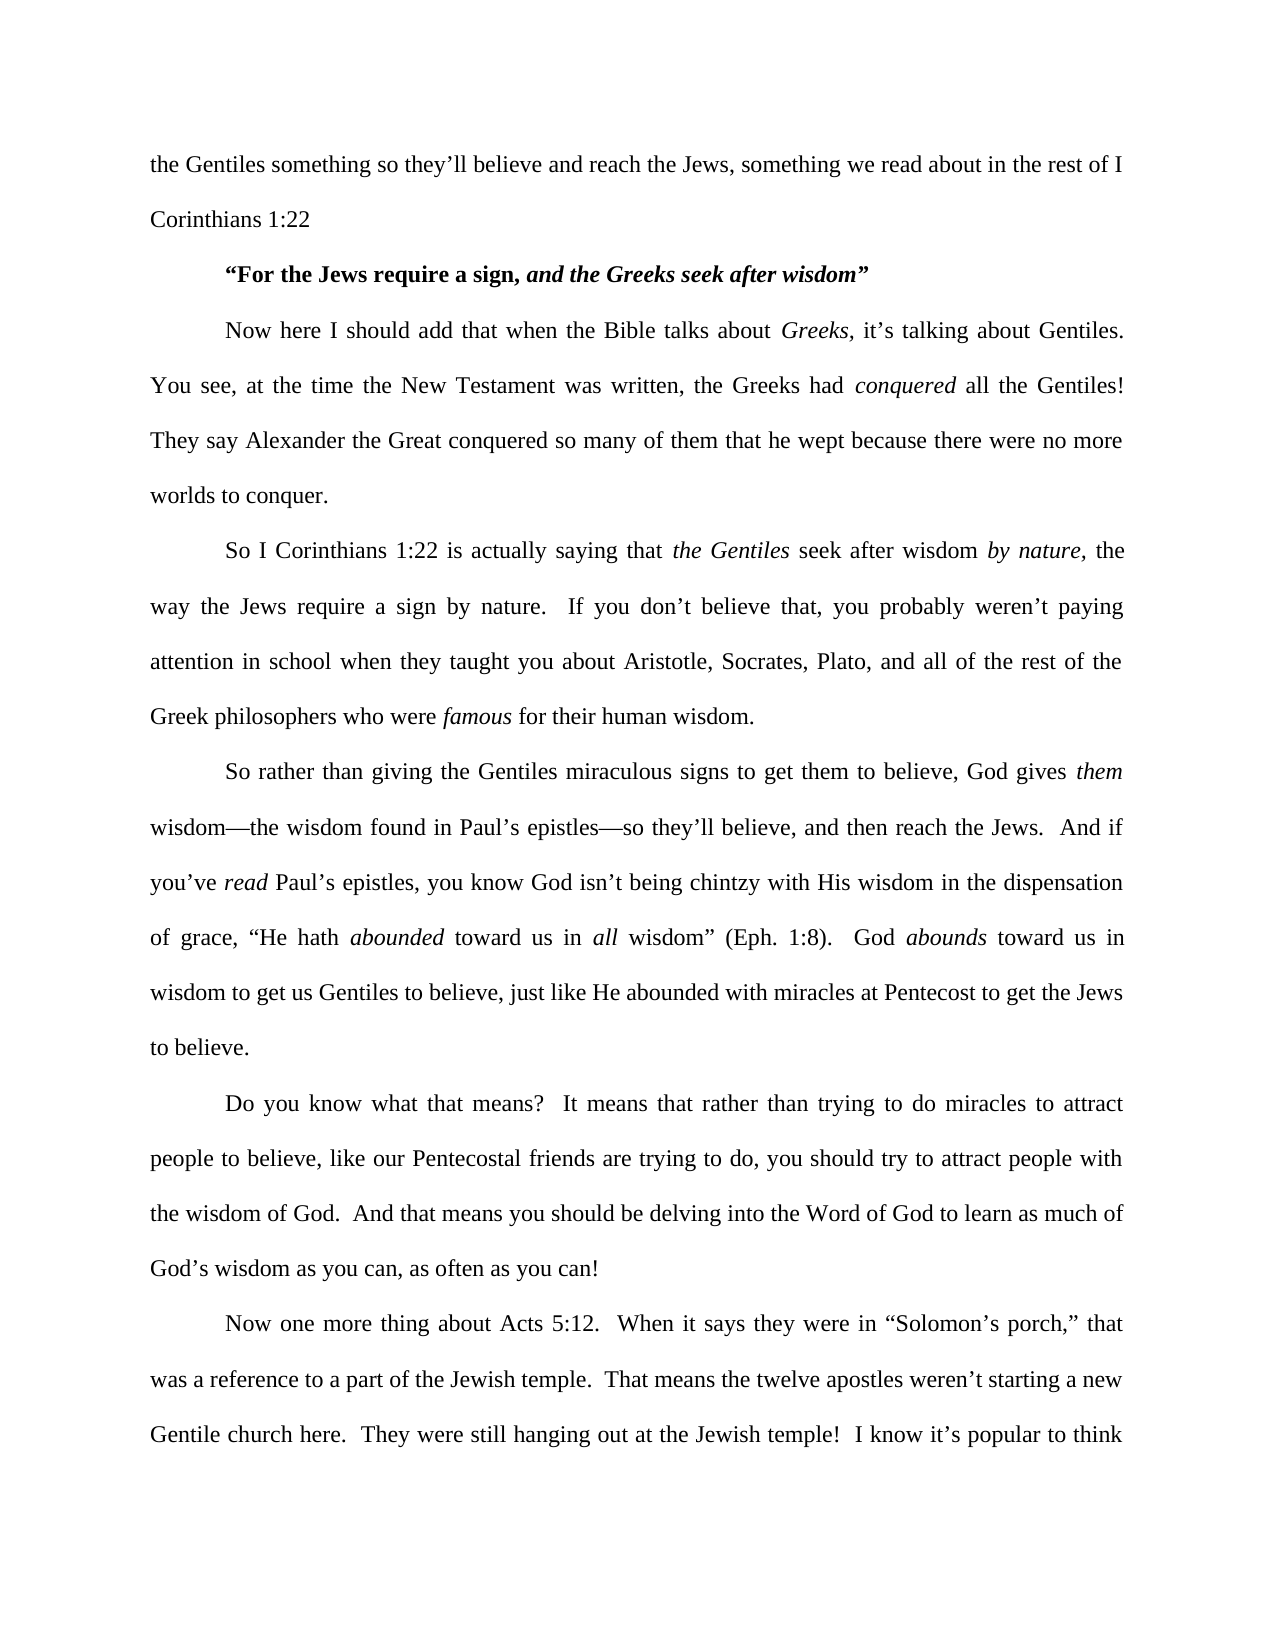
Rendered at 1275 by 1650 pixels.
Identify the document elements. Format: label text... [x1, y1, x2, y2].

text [150, 150, 1125, 233]
text So rather than giving the Gentiles miraculous signs to get them to believe, God gives them wisdom—the wisdom found in Paul’s epistles—so they’ll believe, and then reach the Jews. And if you’ve read Paul’s epistles, you know God isn’t being chintzy with His wisdom in the dispensation of grace, “He hath abounded toward us in all wisdom” (Eph. 1:8). God abounds toward us in wisdom to get us Gentiles to believe, just like He abounded with miracles at Pentecost to get the Jews to believe. [150, 757, 1125, 1061]
text Now here I should add that when the Bible talks about Greeks, it’s talking about Gentiles. You see, at the time the New Testament was written, the Greeks had conquered all the Gentiles! They say Alexander the Great conquered so many of them that he wept because there were no more worlds to conquer. [150, 316, 1125, 509]
text Do you know what that means? It means that rather than trying to do miracles to attract people to believe, like our Pentecostal friends are trying to do, you should try to attract people with the wisdom of God. And that means you should be delving into the Word of God to learn as much of God’s wisdom as you can, as often as you can! [150, 1088, 1125, 1282]
text “For the Jews require a sign, and the Greeks seek after wisdom” [150, 260, 1125, 288]
text So I Corinthians 1:22 is actually saying that the Gentiles seek after wisdom by nature, the way the Jews require a sign by nature. If you don’t believe that, you probably weren’t paying attention in school when they taught you about Aristotle, Socrates, Plato, and all of the rest of the Greek philosophers who were famous for their human wisdom. [150, 536, 1125, 730]
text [150, 1309, 1125, 1447]
